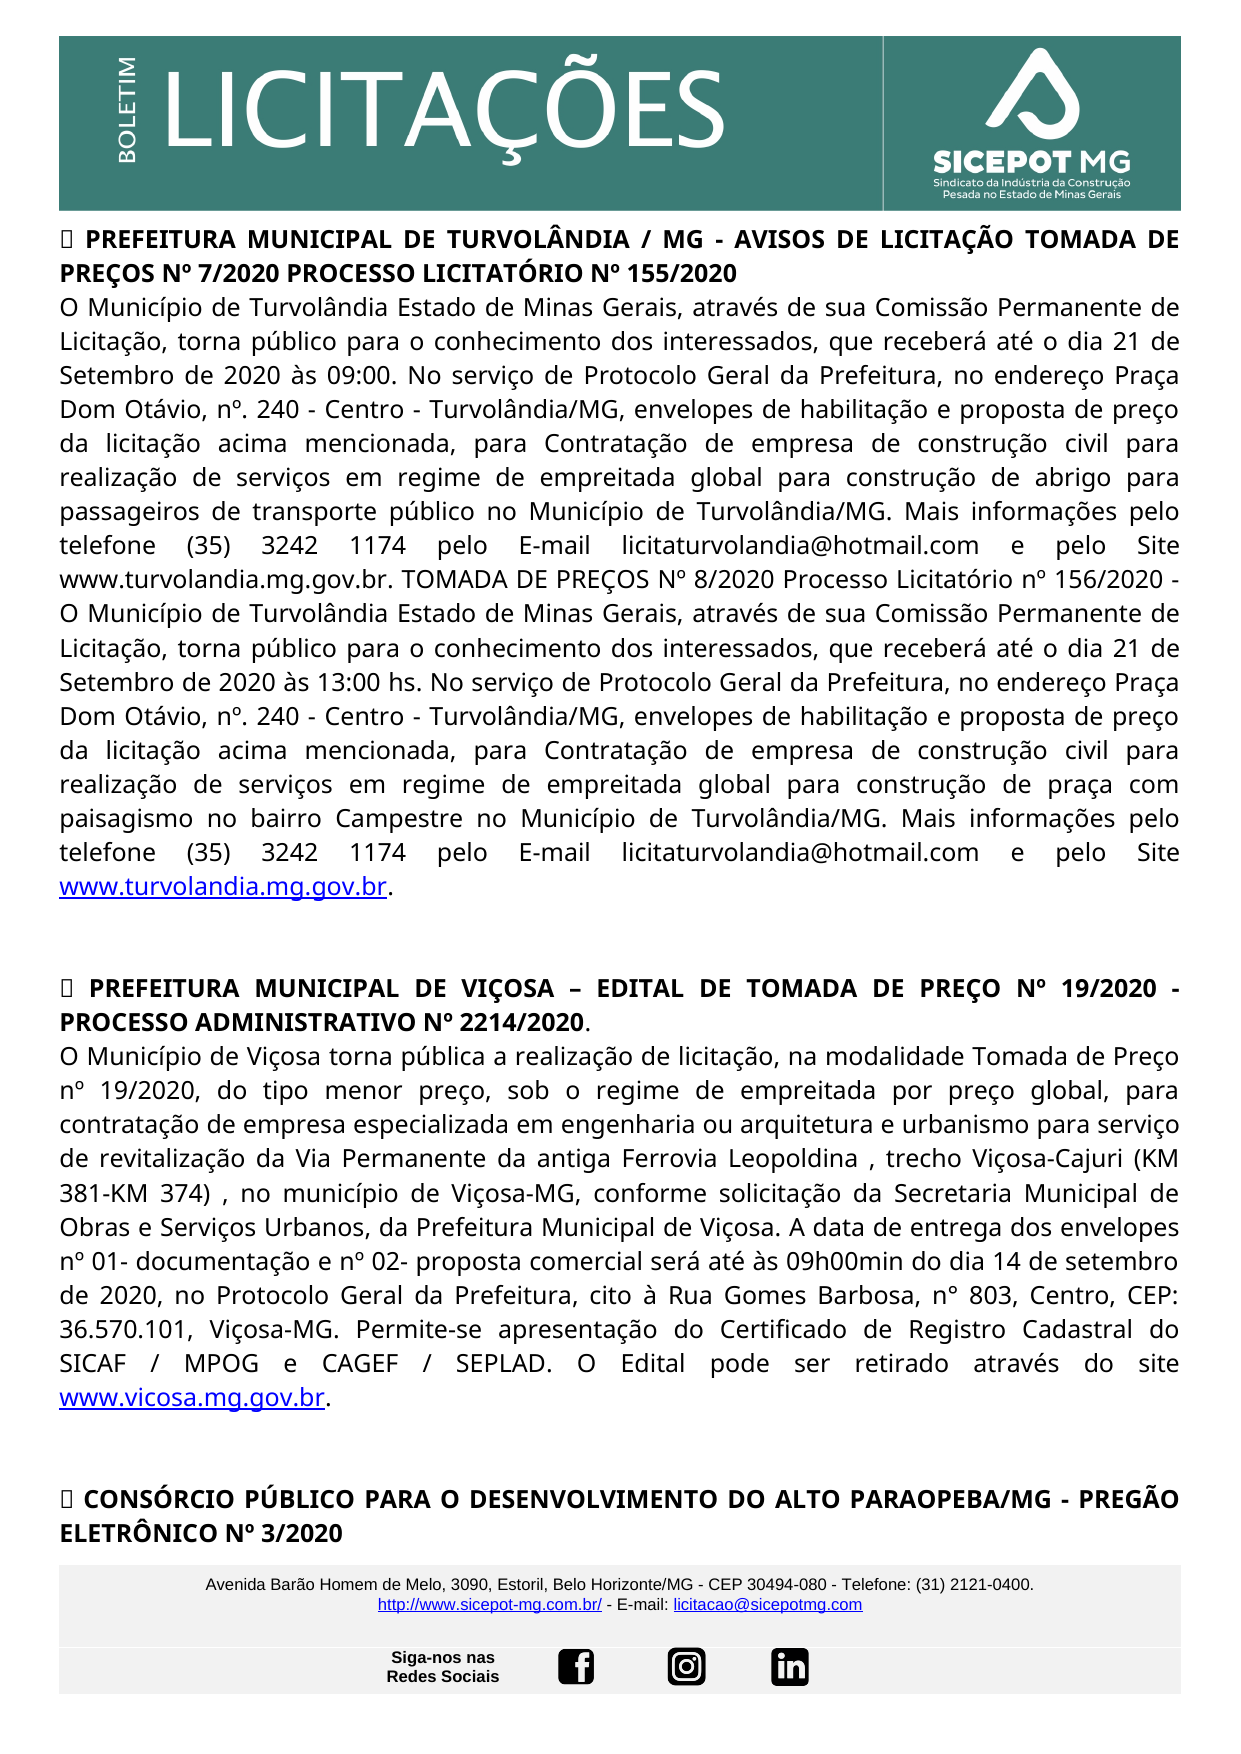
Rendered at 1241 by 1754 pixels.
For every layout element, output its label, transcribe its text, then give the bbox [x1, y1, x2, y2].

picture [667, 1647, 706, 1686]
text O Município de Turvolândia Estado de Minas Gerais, através de sua Comissão Permanente de Licitação, torna público para o conhecimento dos interessados, que receberá até o dia 21 de Setembro de 2020 às 09:00. No serviço de Protocolo Geral da Prefeitura, no endereço Praça Dom Otávio, nº. 240 - Centro - Turvolândia/MG, envelopes de habilitação e proposta de preço da licitação acima mencionada, para Contratação de empresa de construção civil para realização de serviços em regime de empreitada global para construção de abrigo para passageiros de transporte público no Município de Turvolândia/MG. Mais informações pelo telefone (35) 3242 1174 pelo E-mail licitaturvolandia@hotmail.com e pelo Site www.turvolandia.mg.gov.br. TOMADA DE PREÇOS Nº 8/2020 Processo Licitatório nº 156/2020 - O Município de Turvolândia Estado de Minas Gerais, através de sua Comissão Permanente de Licitação, torna público para o conhecimento dos interessados, que receberá até o dia 21 de Setembro de 2020 às 13:00 hs. No serviço de Protocolo Geral da Prefeitura, no endereço Praça Dom Otávio, nº. 240 - Centro - Turvolândia/MG, envelopes de habilitação e proposta de preço da licitação acima mencionada, para Contratação de empresa de construção civil para realização de serviços em regime de empreitada global para construção de praça com paisagismo no bairro Campestre no Município de Turvolândia/MG. Mais informações pelo telefone (35) 3242 1174 pelo E-mail licitaturvolandia@hotmail.com e pelo Site www.turvolandia.mg.gov.br. [59, 289, 1181, 903]
picture [557, 1648, 594, 1685]
picture [771, 1648, 809, 1686]
text O Município de Viçosa torna pública a realização de licitação, na modalidade Tomada de Preço nº 19/2020, do tipo menor preço, sob o regime de empreitada por preço global, para contratação de empresa especializada em engenharia ou arquitetura e urbanismo para serviço de revitalização da Via Permanente da antiga Ferrovia Leopoldina , trecho Viçosa-Cajuri (KM 381-KM 374) , no município de Viçosa-MG, conforme solicitação da Secretaria Municipal de Obras e Serviços Urbanos, da Prefeitura Municipal de Viçosa. A data de entrega dos envelopes nº 01- documentação e nº 02- proposta comercial será até às 09h00min do dia 14 de setembro de 2020, no Protocolo Geral da Prefeitura, cito à Rua Gomes Barbosa, n° 803, Centro, CEP: 36.570.101, Viçosa-MG. Permite-se apresentação do Certificado de Registro Cadastral do SICAF / MPOG e CAGEF / SEPLAD. O Edital pode ser retirado através do site www.vicosa.mg.gov.br. [59, 1039, 1181, 1414]
text  PREFEITURA MUNICIPAL DE TURVOLÂNDIA / MG - AVISOS DE LICITAÇÃO TOMADA DE PREÇOS Nº 7/2020 PROCESSO LICITATÓRIO Nº 155/2020 [59, 221, 1181, 289]
picture [59, 36, 1181, 211]
text  CONSÓRCIO PÚBLICO PARA O DESENVOLVIMENTO DO ALTO PARAOPEBA/MG - PREGÃO ELETRÔNICO Nº 3/2020 [59, 1482, 1181, 1550]
text  PREFEITURA MUNICIPAL DE VIÇOSA – EDITAL DE TOMADA DE PREÇO Nº 19/2020 - PROCESSO ADMINISTRATIVO Nº 2214/2020. [59, 971, 1181, 1039]
